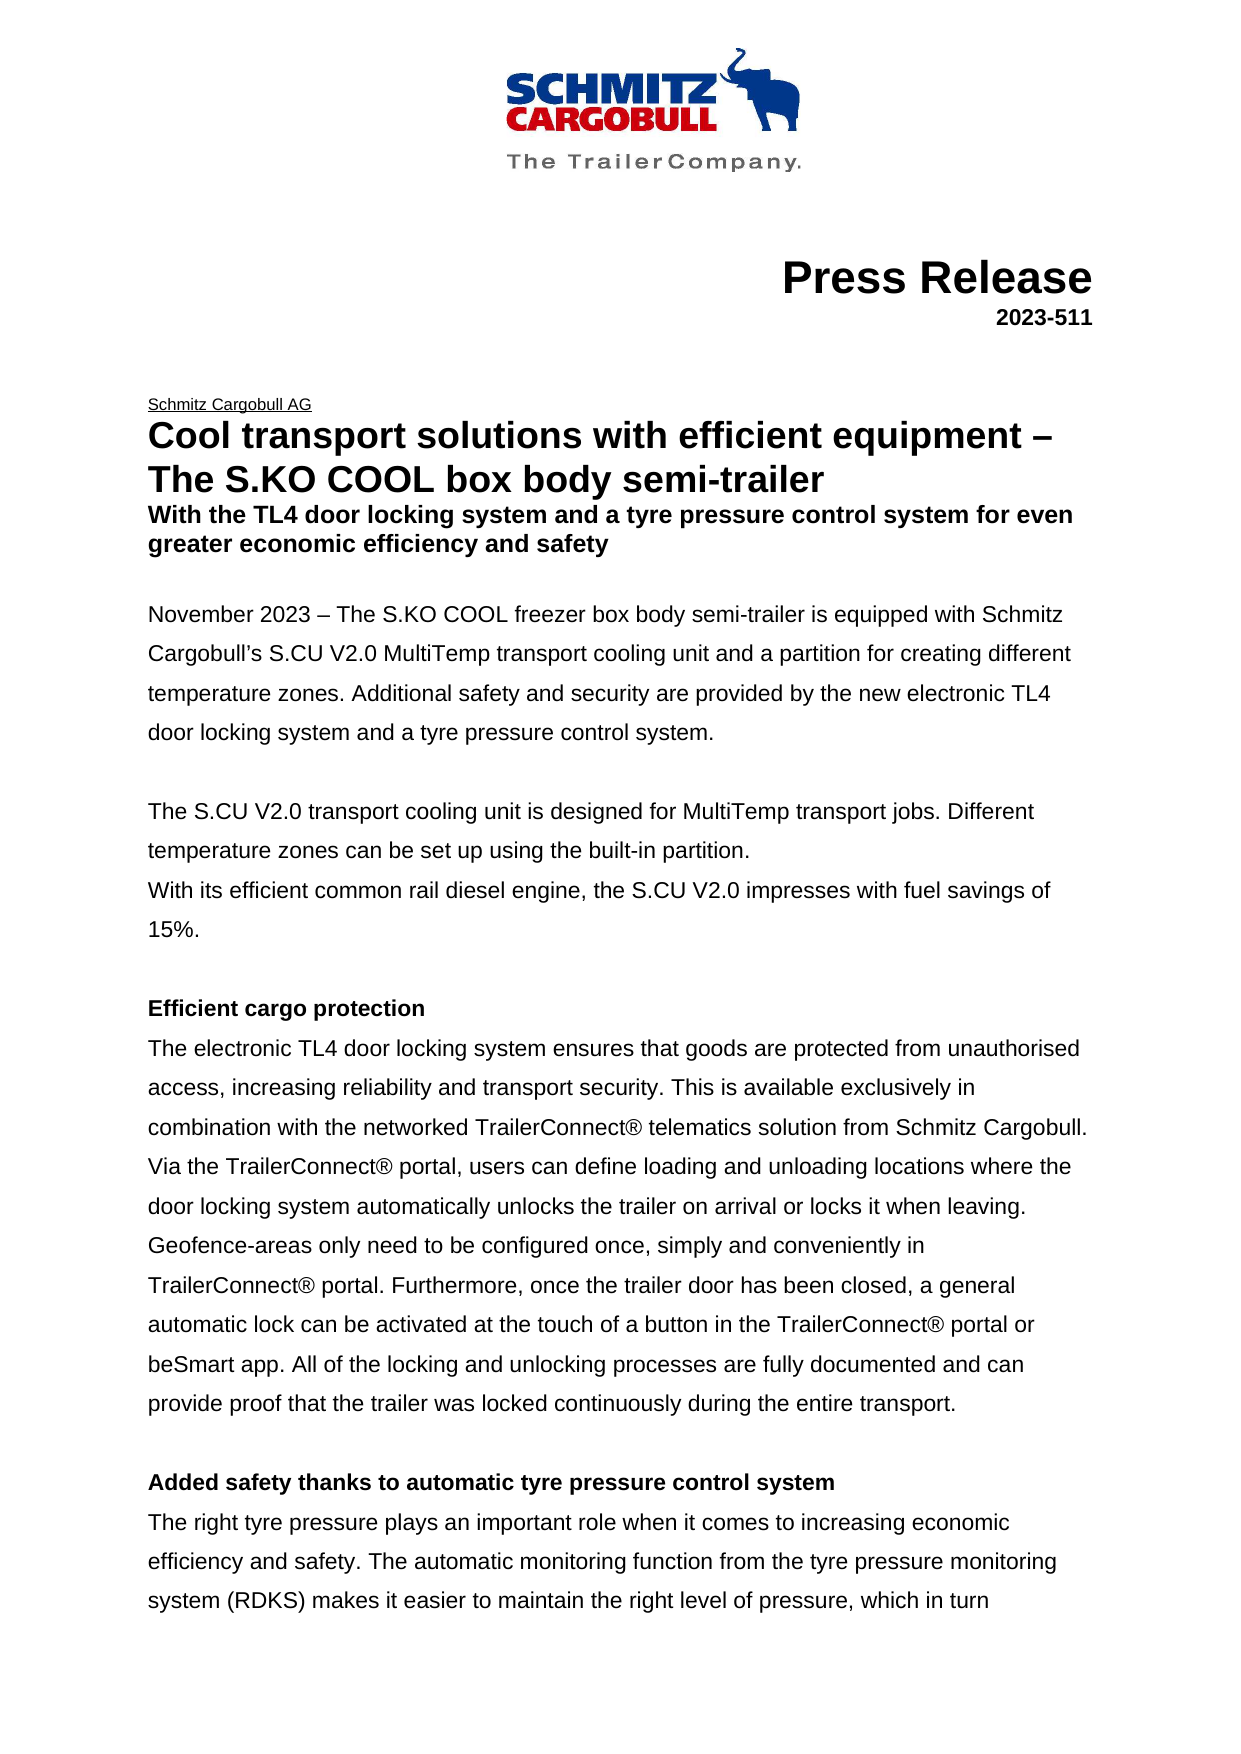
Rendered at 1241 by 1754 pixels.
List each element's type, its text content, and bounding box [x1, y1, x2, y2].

text Press Release [443, 251, 1093, 303]
text The right tyre pressure plays an important role when it comes to increasing economic efficiency and safety. The automatic monitoring function from the tyre pressure monitoring system (RDKS) makes it easier to maintain the right level of pressure, which in turn [148, 1508, 1093, 1614]
picture [506, 48, 801, 172]
text November 2023 – The S.KO COOL freezer box body semi-trailer is equipped with Schmitz Cargobull’s S.CU V2.0 MultiTemp transport cooling unit and a partition for creating different temperature zones. Additional safety and security are provided by the new electronic TL4 door locking system and a tyre pressure control system. [148, 601, 1093, 745]
text Schmitz Cargobull AG [148, 394, 1093, 414]
text The electronic TL4 door locking system ensures that goods are protected from unauthorised access, increasing reliability and transport security. This is available exclusively in combination with the networked TrailerConnect® telematics solution from Schmitz Cargobull. Via the TrailerConnect® portal, users can define loading and unloading locations where the door locking system automatically unlocks the trailer on arrival or locks it when leaving. Geofence-areas only need to be configured once, simply and conveniently in TrailerConnect® portal. Furthermore, once the trailer door has been closed, a general automatic lock can be activated at the touch of a button in the TrailerConnect® portal or beSmart app. All of the locking and unlocking processes are fully documented and can provide proof that the trailer was locked continuously during the entire transport. [148, 1035, 1093, 1416]
text The S.CU V2.0 transport cooling unit is designed for MultiTemp transport jobs. Different temperature zones can be set up using the built-in partition. [148, 798, 1093, 864]
text With its efficient common rail diesel engine, the S.CU V2.0 impresses with fuel savings of 15%. [148, 877, 1093, 943]
text Efficient cargo protection [148, 995, 1093, 1022]
text 2023-511 [148, 303, 1093, 330]
text Added safety thanks to automatic tyre pressure control system [148, 1469, 1093, 1495]
text With the TL4 door locking system and a tyre pressure control system for even greater economic efficiency and safety [148, 500, 1093, 557]
text Cool transport solutions with efficient equipment – The S.KO COOL box body semi-trailer [148, 414, 1093, 500]
